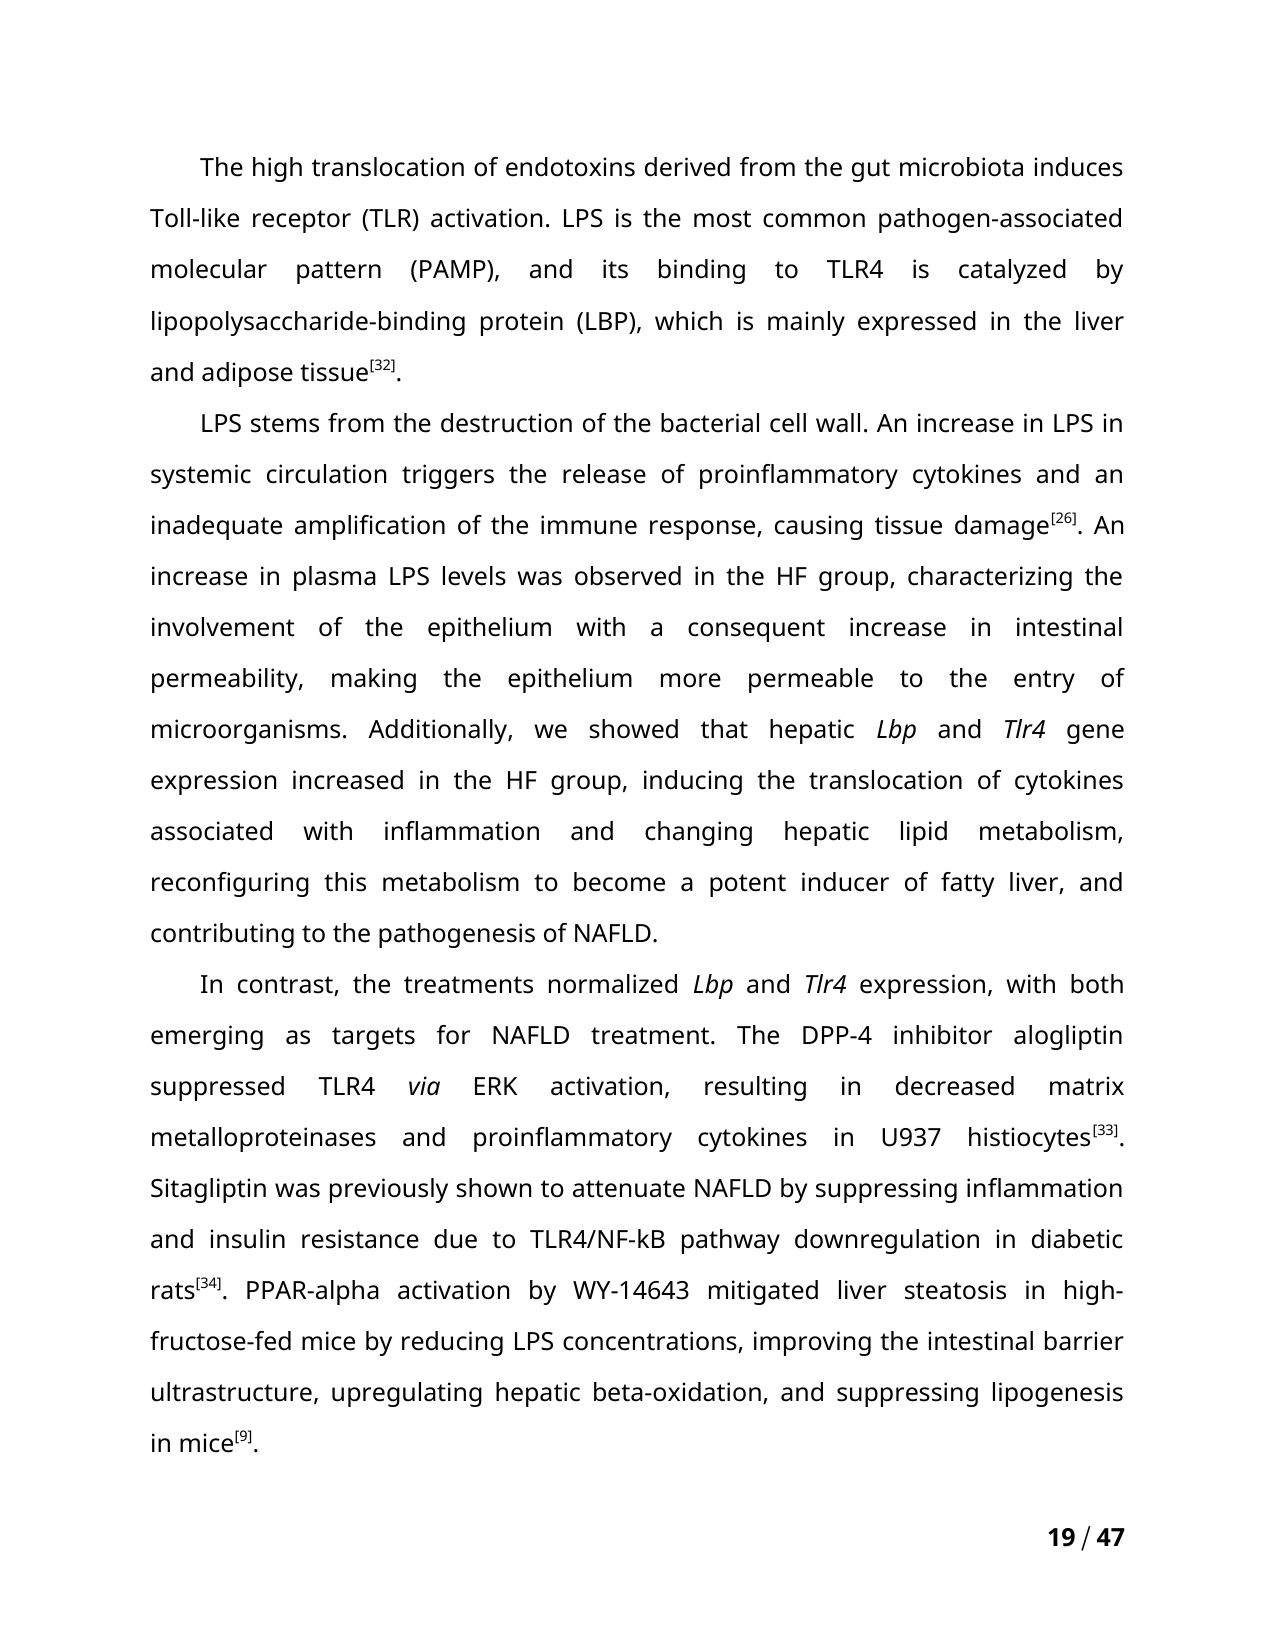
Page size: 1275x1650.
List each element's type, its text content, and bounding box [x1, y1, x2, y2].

text The high translocation of endotoxins derived from the gut microbiota induces Toll-like receptor (TLR) activation. LPS is the most common pathogen-associated molecular pattern (PAMP), and its binding to TLR4 is catalyzed by lipopolysaccharide-binding protein (LBP), which is mainly expressed in the liver and adipose tissue[32]. [150, 150, 1125, 388]
text LPS stems from the destruction of the bacterial cell wall. An increase in LPS in systemic circulation triggers the release of proinflammatory cytokines and an inadequate amplification of the immune response, causing tissue damage[26]. An increase in plasma LPS levels was observed in the HF group, characterizing the involvement of the epithelium with a consequent increase in intestinal permeability, making the epithelium more permeable to the entry of microorganisms. Additionally, we showed that hepatic Lbp and Tlr4 gene expression increased in the HF group, inducing the translocation of cytokines associated with inflammation and changing hepatic lipid metabolism, reconfiguring this metabolism to become a potent inducer of fatty liver, and contributing to the pathogenesis of NAFLD. [150, 405, 1125, 950]
text In contrast, the treatments normalized Lbp and Tlr4 expression, with both emerging as targets for NAFLD treatment. The DPP-4 inhibitor alogliptin suppressed TLR4 via ERK activation, resulting in decreased matrix metalloproteinases and proinflammatory cytokines in U937 histiocytes[33]. Sitagliptin was previously shown to attenuate NAFLD by suppressing inflammation and insulin resistance due to TLR4/NF-kB pathway downregulation in diabetic rats[34]. PPAR-alpha activation by WY-14643 mitigated liver steatosis in high-fructose-fed mice by reducing LPS concentrations, improving the intestinal barrier ultrastructure, upregulating hepatic beta-oxidation, and suppressing lipogenesis in mice[9]. [150, 967, 1125, 1460]
